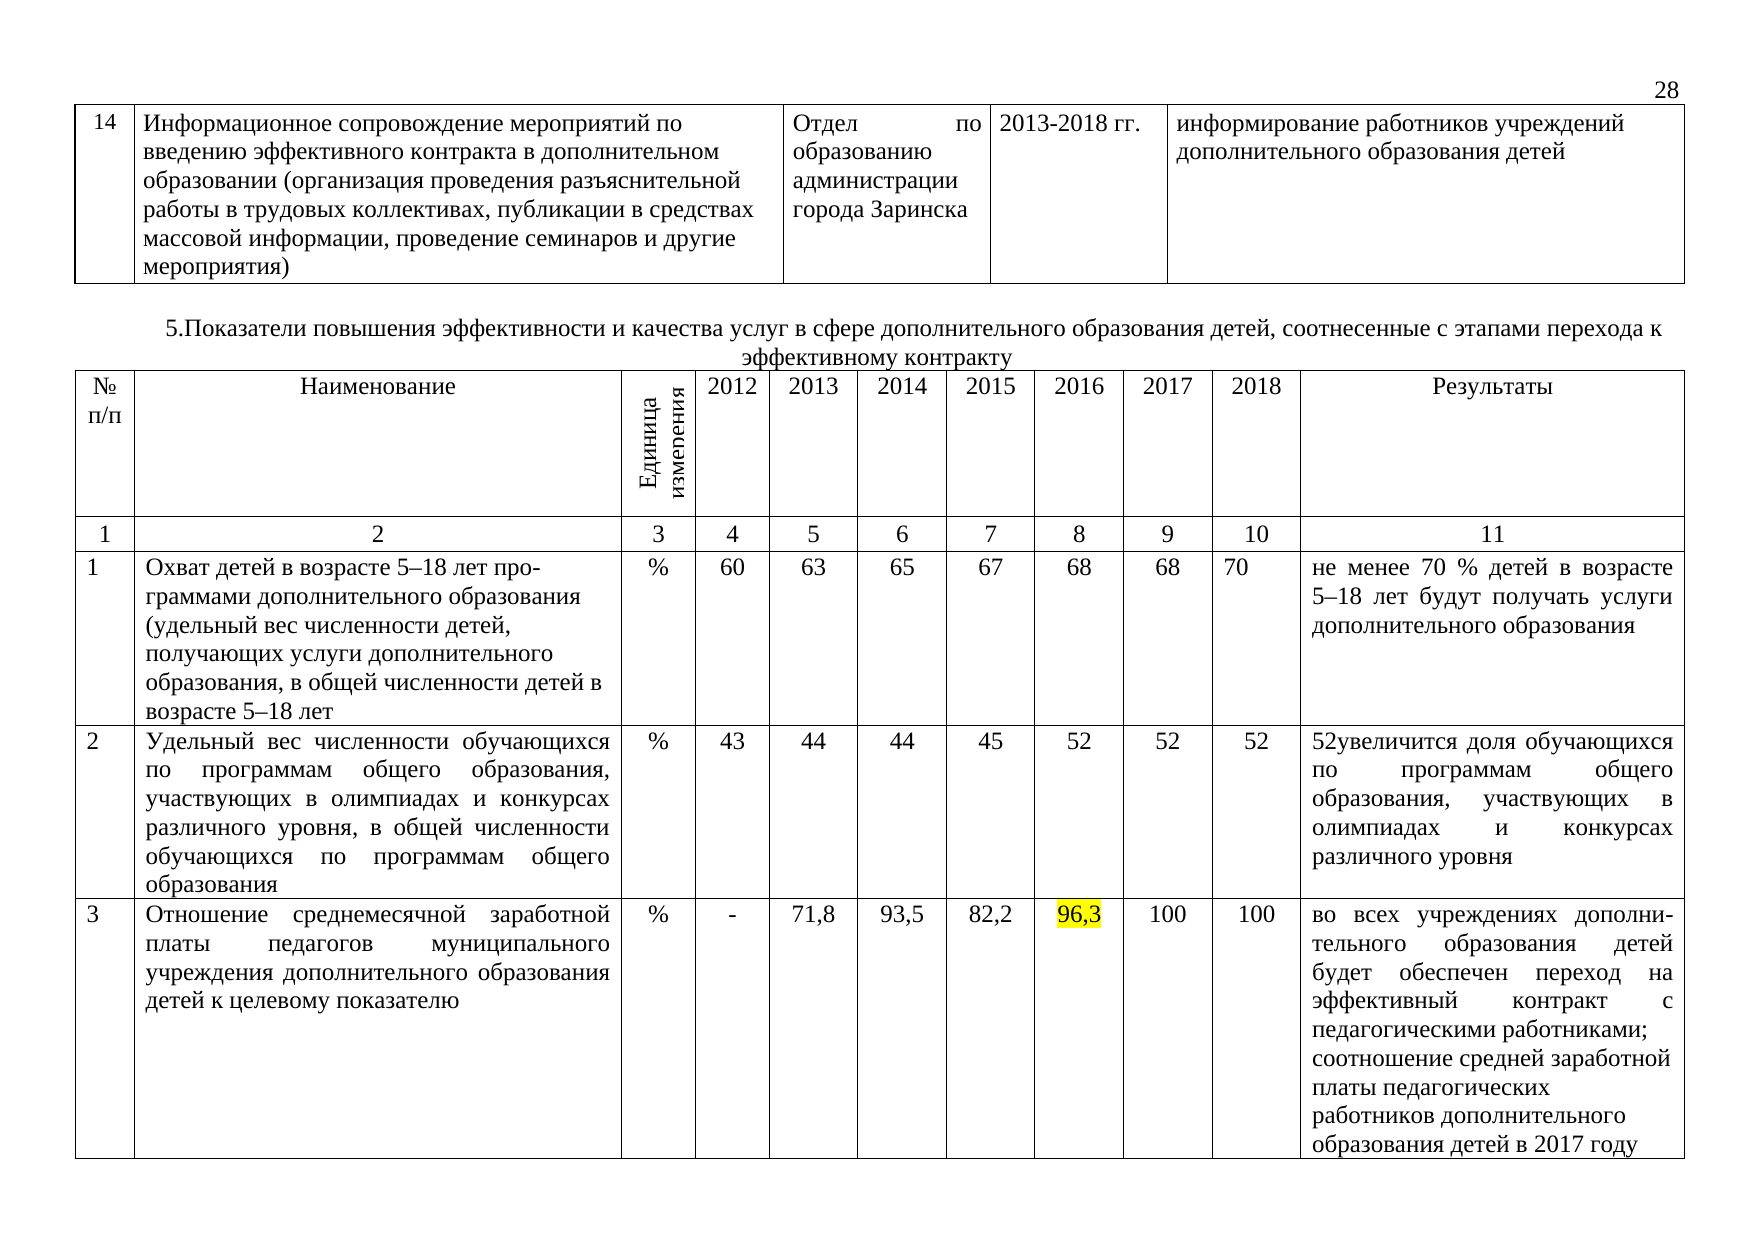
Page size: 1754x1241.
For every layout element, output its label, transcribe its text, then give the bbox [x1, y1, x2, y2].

table_cell % [622, 552, 695, 725]
table_cell 1 [76, 517, 134, 551]
table_header Единица измерения [622, 371, 695, 516]
table_cell 14 [76, 105, 134, 283]
table_cell 68 [1035, 552, 1123, 725]
table_cell 10 [1213, 517, 1300, 551]
table_cell 93,5 [858, 899, 946, 1158]
table_cell 52 [1213, 726, 1300, 898]
table_header 2016 [1035, 371, 1123, 516]
table_cell 52увеличится доля обучающихся по программам общего образования, участвующих в олимпиадах и конкурсах различного уровня [1301, 726, 1684, 898]
table_cell 2 [135, 517, 621, 551]
table_cell 2 [76, 726, 134, 898]
table_cell 100 [1213, 899, 1300, 1158]
table_cell 100 [1124, 899, 1212, 1158]
table_header № п/п [76, 371, 134, 516]
table_cell 45 [947, 726, 1034, 898]
table_cell 68 [1124, 552, 1212, 725]
table_cell 71,8 [770, 899, 857, 1158]
table_cell 44 [858, 726, 946, 898]
table_header 2013 [770, 371, 857, 516]
table_cell Отдел по образованию администрации города Заринска [784, 105, 990, 283]
table_cell 3 [622, 517, 695, 551]
table_cell 44 [770, 726, 857, 898]
table_cell 67 [947, 552, 1034, 725]
table_cell 70 [1213, 552, 1300, 725]
table_cell 4 [696, 517, 769, 551]
table_cell 8 [1035, 517, 1123, 551]
table_cell 9 [1124, 517, 1212, 551]
table_cell Удельный вес численности обучающихся по программам общего образования, участвующих в олимпиадах и конкурсах различного уровня, в общей численности обучающихся по программам общего образования [135, 726, 621, 898]
table_header Наименование [135, 371, 621, 516]
table_cell 11 [1301, 517, 1684, 551]
table_cell не менее 70 % детей в возрасте 5–18 лет будут получать услуги дополнительного образования [1301, 552, 1684, 725]
table_cell 65 [858, 552, 946, 725]
table_cell 1 [76, 552, 134, 725]
table_header 2014 [858, 371, 946, 516]
table_cell % [622, 899, 695, 1158]
table_header Результаты [1301, 371, 1684, 516]
table_cell 6 [858, 517, 946, 551]
table_cell 96,3 [1035, 899, 1123, 1158]
table_cell 63 [770, 552, 857, 725]
table_cell 3 [76, 899, 134, 1158]
table_cell информирование работников учреждений дополнительного образования детей [1168, 105, 1684, 283]
table_cell % [622, 726, 695, 898]
table_header 2015 [947, 371, 1034, 516]
table_cell 43 [696, 726, 769, 898]
table_cell 52 [1124, 726, 1212, 898]
table_cell 82,2 [947, 899, 1034, 1158]
table_header 2012 [696, 371, 769, 516]
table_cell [1301, 899, 1684, 1158]
table_cell 7 [947, 517, 1034, 551]
list 5.Показатели повышения эффективности и качества услуг в сфере дополнительного образования детей, соотнесенные с этапами перехода к эффективному контракту [75, 313, 1679, 370]
table_cell 2013-2018 гг. [991, 105, 1167, 283]
table_cell Охват детей в возрасте 5–18 лет программами дополнительного образования (удельный вес численности детей, получающих услуги дополнительного образования, в общей численности детей в возрасте 5–18 лет [135, 552, 621, 725]
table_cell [135, 899, 621, 1158]
table_cell 60 [696, 552, 769, 725]
table_cell - [696, 899, 769, 1158]
table_cell Информационное сопровождение мероприятий по введению эффективного контракта в дополнительном образовании (организация проведения разъяснительной работы в трудовых коллективах, публикации в средствах массовой информации, проведение семинаров и другие мероприятия) [135, 105, 783, 283]
table_cell 52 [1035, 726, 1123, 898]
table_header 2018 [1213, 371, 1300, 516]
table_header 2017 [1124, 371, 1212, 516]
table_cell 5 [770, 517, 857, 551]
